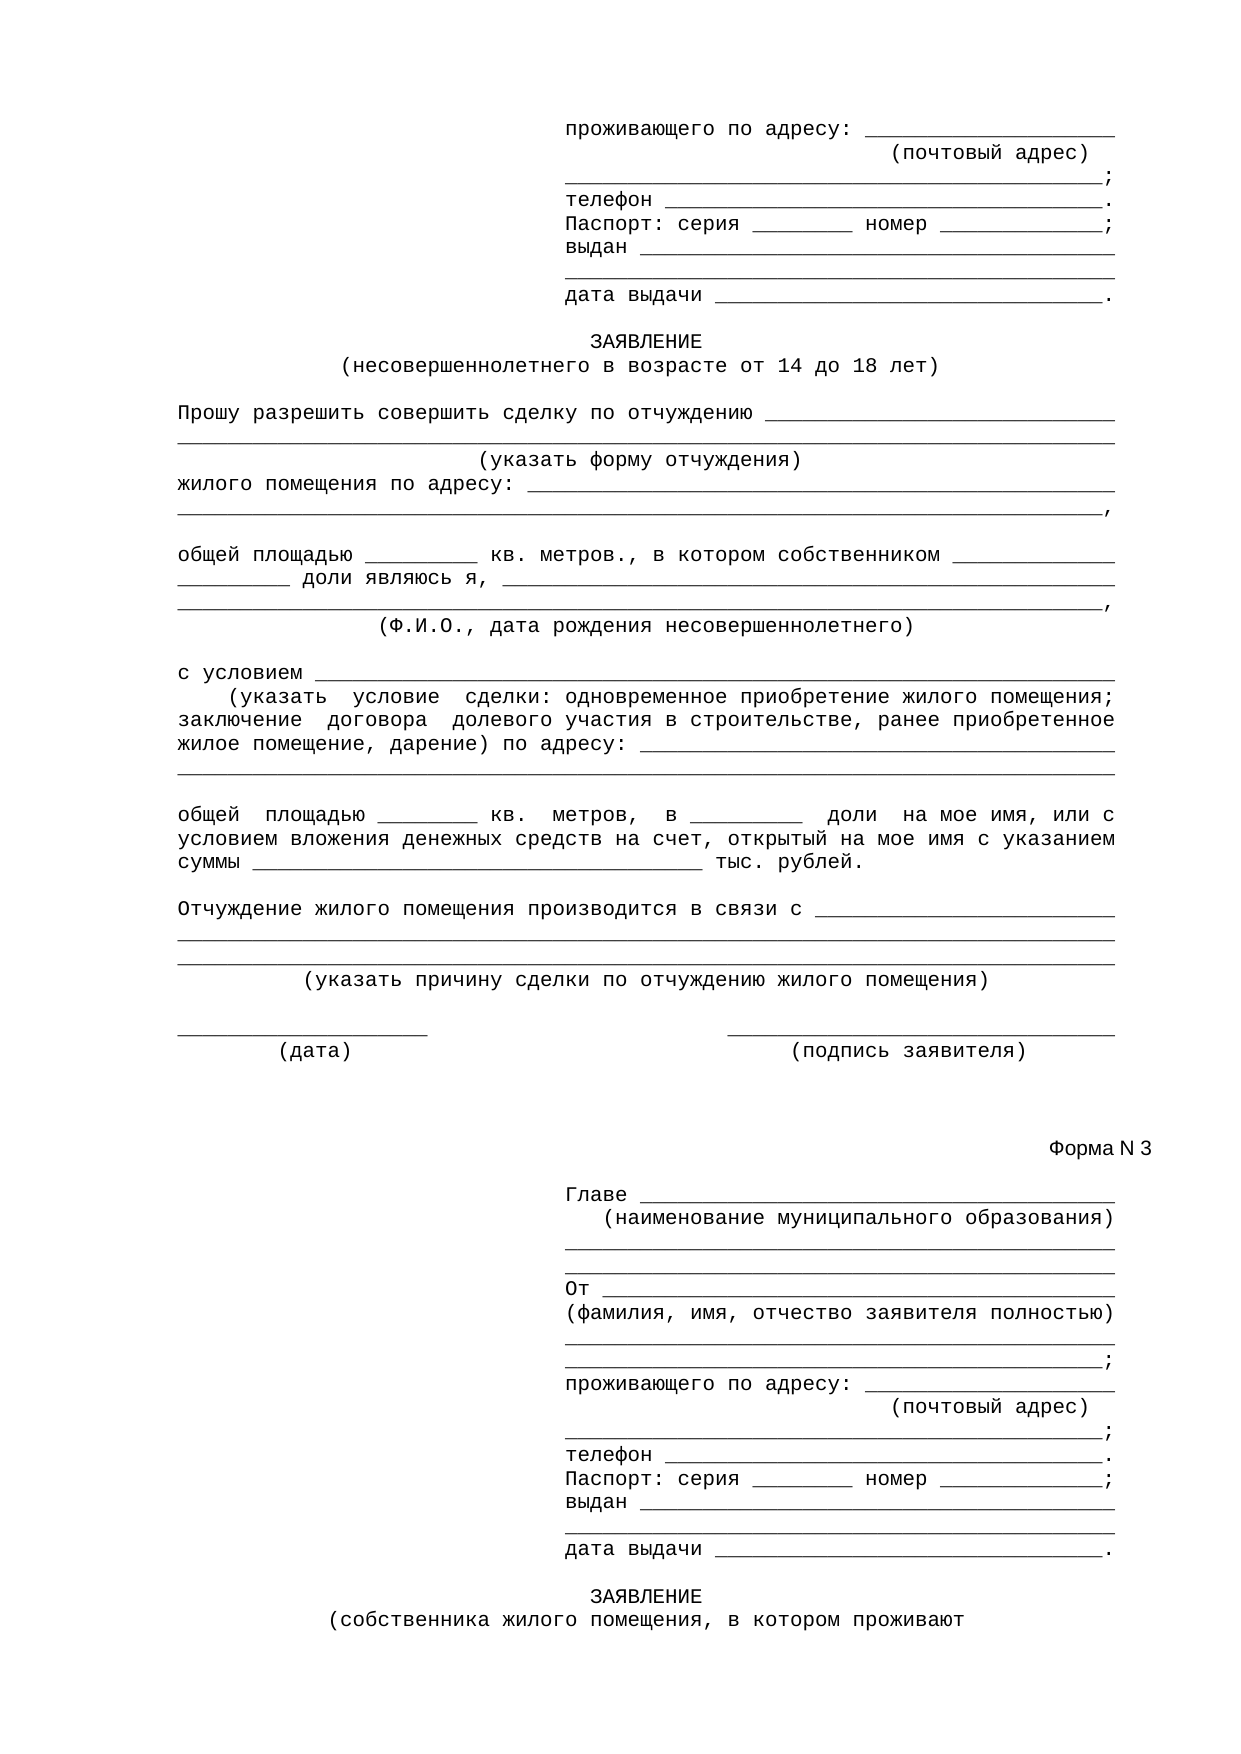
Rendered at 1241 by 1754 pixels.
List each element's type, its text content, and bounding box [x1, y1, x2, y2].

text проживающего по адресу: ____________________ [177, 118, 1152, 142]
text От _________________________________________ [177, 1278, 1152, 1302]
text (собственника жилого помещения, в котором проживают [177, 1609, 1152, 1633]
text ____________________________________________ [177, 1515, 1152, 1538]
text выдан ______________________________________ [177, 236, 1152, 260]
text ____________________________________________ [177, 260, 1152, 284]
text (указать условие сделки: одновременное приобретение жилого помещения; [177, 686, 1152, 709]
text Прошу разрешить совершить сделку по отчуждению ____________________________ [177, 402, 1152, 426]
text Паспорт: серия ________ номер _____________; [177, 1467, 1152, 1491]
text _________ доли являюсь я, _________________________________________________ [177, 567, 1152, 591]
text ___________________________________________________________________________ [177, 426, 1152, 449]
text общей площадью ________ кв. метров, в _________ доли на мое имя, или с [177, 804, 1152, 827]
text (дата) (подпись заявителя) [177, 1040, 1152, 1064]
text дата выдачи _______________________________. [177, 1538, 1152, 1562]
text __________________________________________________________________________, [177, 496, 1152, 520]
text (фамилия, имя, отчество заявителя полностью) [177, 1302, 1152, 1326]
text (несовершеннолетнего в возрасте от 14 до 18 лет) [177, 354, 1152, 378]
text жилое помещение, дарение) по адресу: ______________________________________ [177, 733, 1152, 757]
text заключение договора долевого участия в строительстве, ранее приобретенное [177, 709, 1152, 733]
text ___________________________________________; [177, 1420, 1152, 1444]
text жилого помещения по адресу: _______________________________________________ [177, 473, 1152, 496]
text (указать причину сделки по отчуждению жилого помещения) [177, 969, 1152, 993]
text ___________________________________________________________________________ [177, 922, 1152, 946]
text ____________________________________________ [177, 1326, 1152, 1349]
text ____________________________________________ [177, 1255, 1152, 1278]
text Главе ______________________________________ [177, 1184, 1152, 1207]
text ___________________________________________________________________________ [177, 946, 1152, 969]
text дата выдачи _______________________________. [177, 284, 1152, 307]
text (почтовый адрес) [177, 142, 1152, 165]
text ЗАЯВЛЕНИЕ [177, 331, 1152, 354]
text (Ф.И.О., дата рождения несовершеннолетнего) [177, 615, 1152, 638]
text ___________________________________________; [177, 1349, 1152, 1373]
text условием вложения денежных средств на счет, открытый на мое имя с указанием [177, 827, 1152, 851]
text выдан ______________________________________ [177, 1491, 1152, 1515]
text ___________________________________________________________________________ [177, 757, 1152, 780]
text с условием ________________________________________________________________ [177, 662, 1152, 686]
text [177, 165, 1152, 189]
text общей площадью _________ кв. метров., в котором собственником _____________ [177, 544, 1152, 567]
text Отчуждение жилого помещения производится в связи с ________________________ [177, 898, 1152, 922]
text телефон ___________________________________. [177, 1444, 1152, 1467]
text (почтовый адрес) [177, 1397, 1152, 1420]
text телефон ___________________________________. [177, 189, 1152, 213]
text ____________________________________________ [177, 1231, 1152, 1255]
text ____________________ _______________________________ [177, 1017, 1152, 1040]
text ЗАЯВЛЕНИЕ [177, 1586, 1152, 1609]
text (наименование муниципального образования) [177, 1207, 1152, 1231]
text Форма N 3 [177, 1136, 1152, 1160]
text суммы ____________________________________ тыс. рублей. [177, 851, 1152, 875]
text проживающего по адресу: ____________________ [177, 1373, 1152, 1397]
text __________________________________________________________________________, [177, 591, 1152, 615]
text (указать форму отчуждения) [177, 449, 1152, 473]
text Паспорт: серия ________ номер _____________; [177, 213, 1152, 236]
